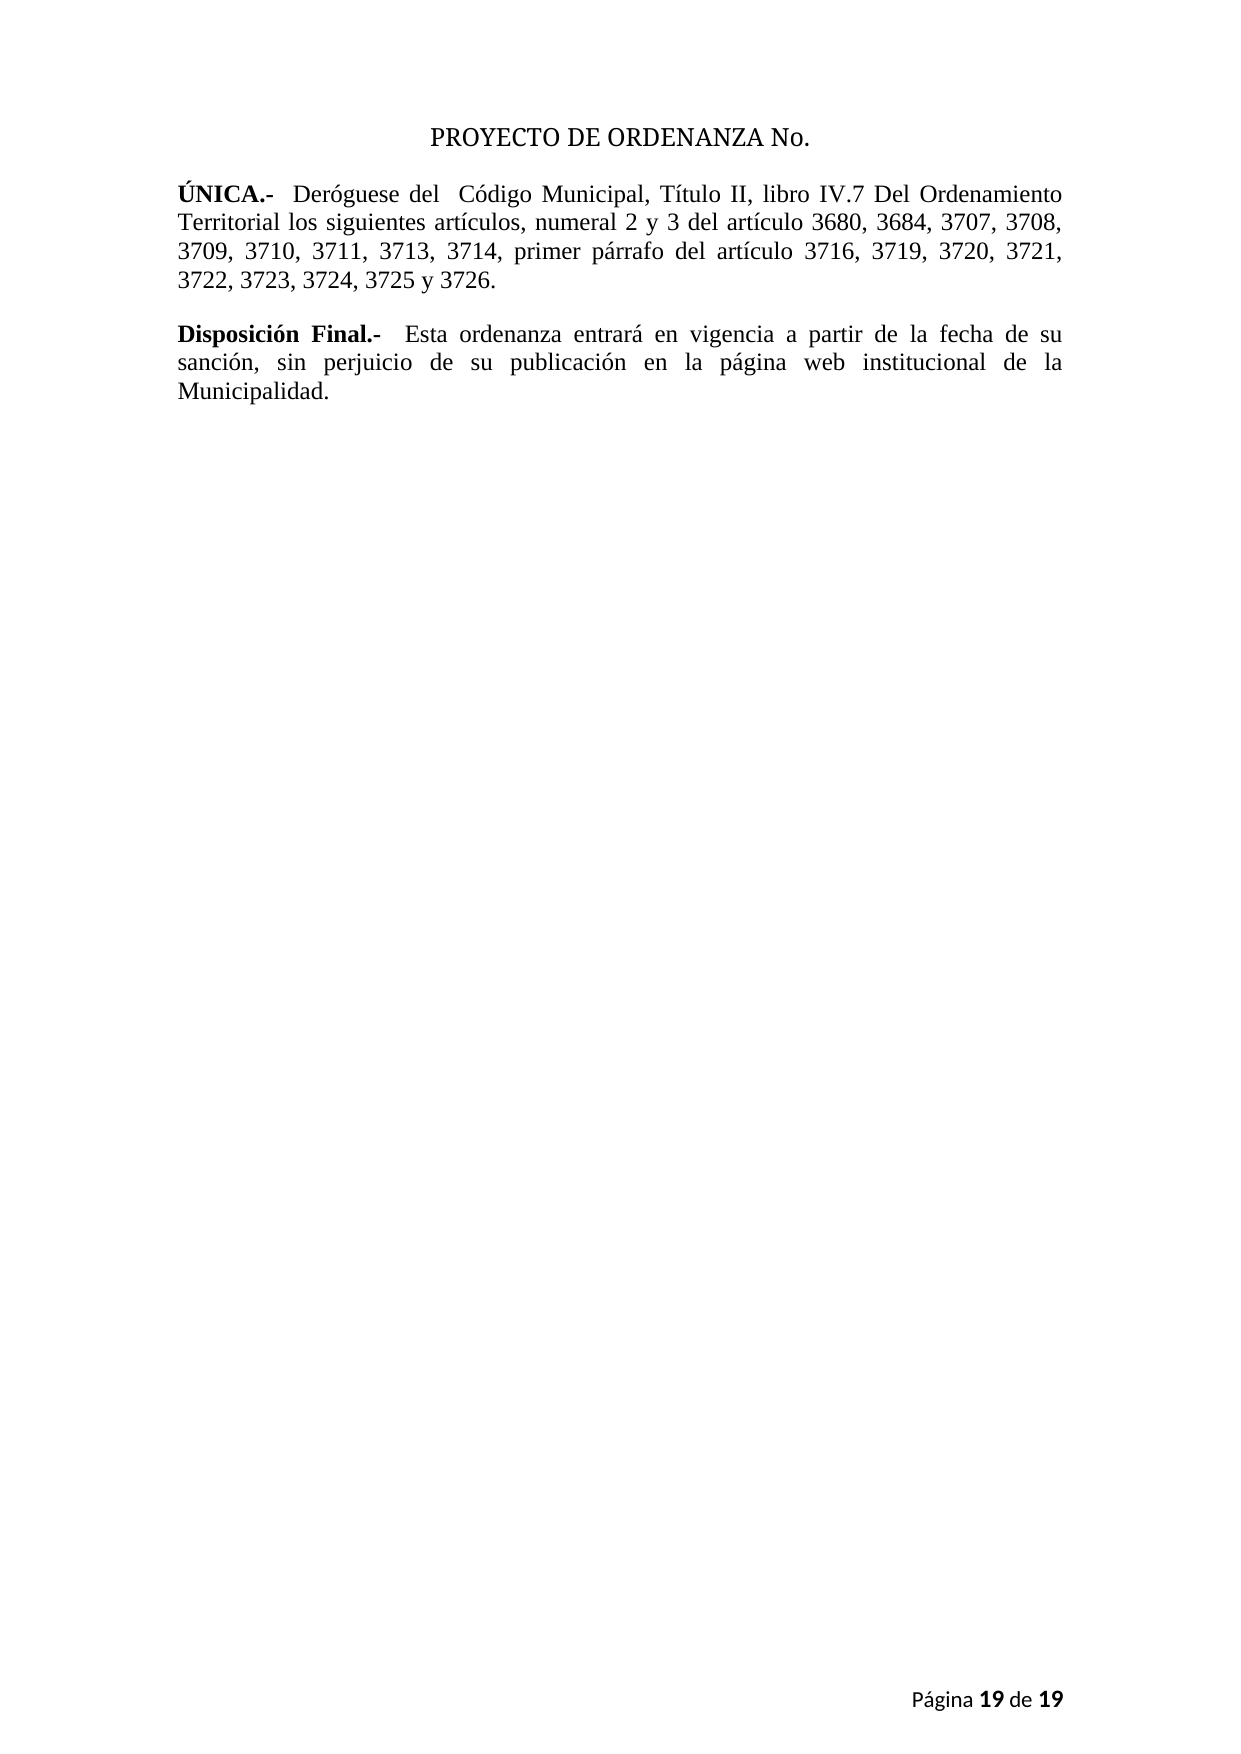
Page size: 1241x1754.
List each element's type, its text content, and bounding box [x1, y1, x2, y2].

text Disposición Final.- Esta ordenanza entrará en vigencia a partir de la fecha de su sanción, sin perjuicio de su publicación en la página web institucional de la Municipalidad. [177, 319, 1063, 405]
text ÚNICA.- Deróguese del Código Municipal, Título II, libro IV.7 Del Ordenamiento Territorial los siguientes artículos, numeral 2 y 3 del artículo 3680, 3684, 3707, 3708, 3709, 3710, 3711, 3713, 3714, primer párrafo del artículo 3716, 3719, 3720, 3721, 3722, 3723, 3724, 3725 y 3726. [177, 179, 1063, 294]
